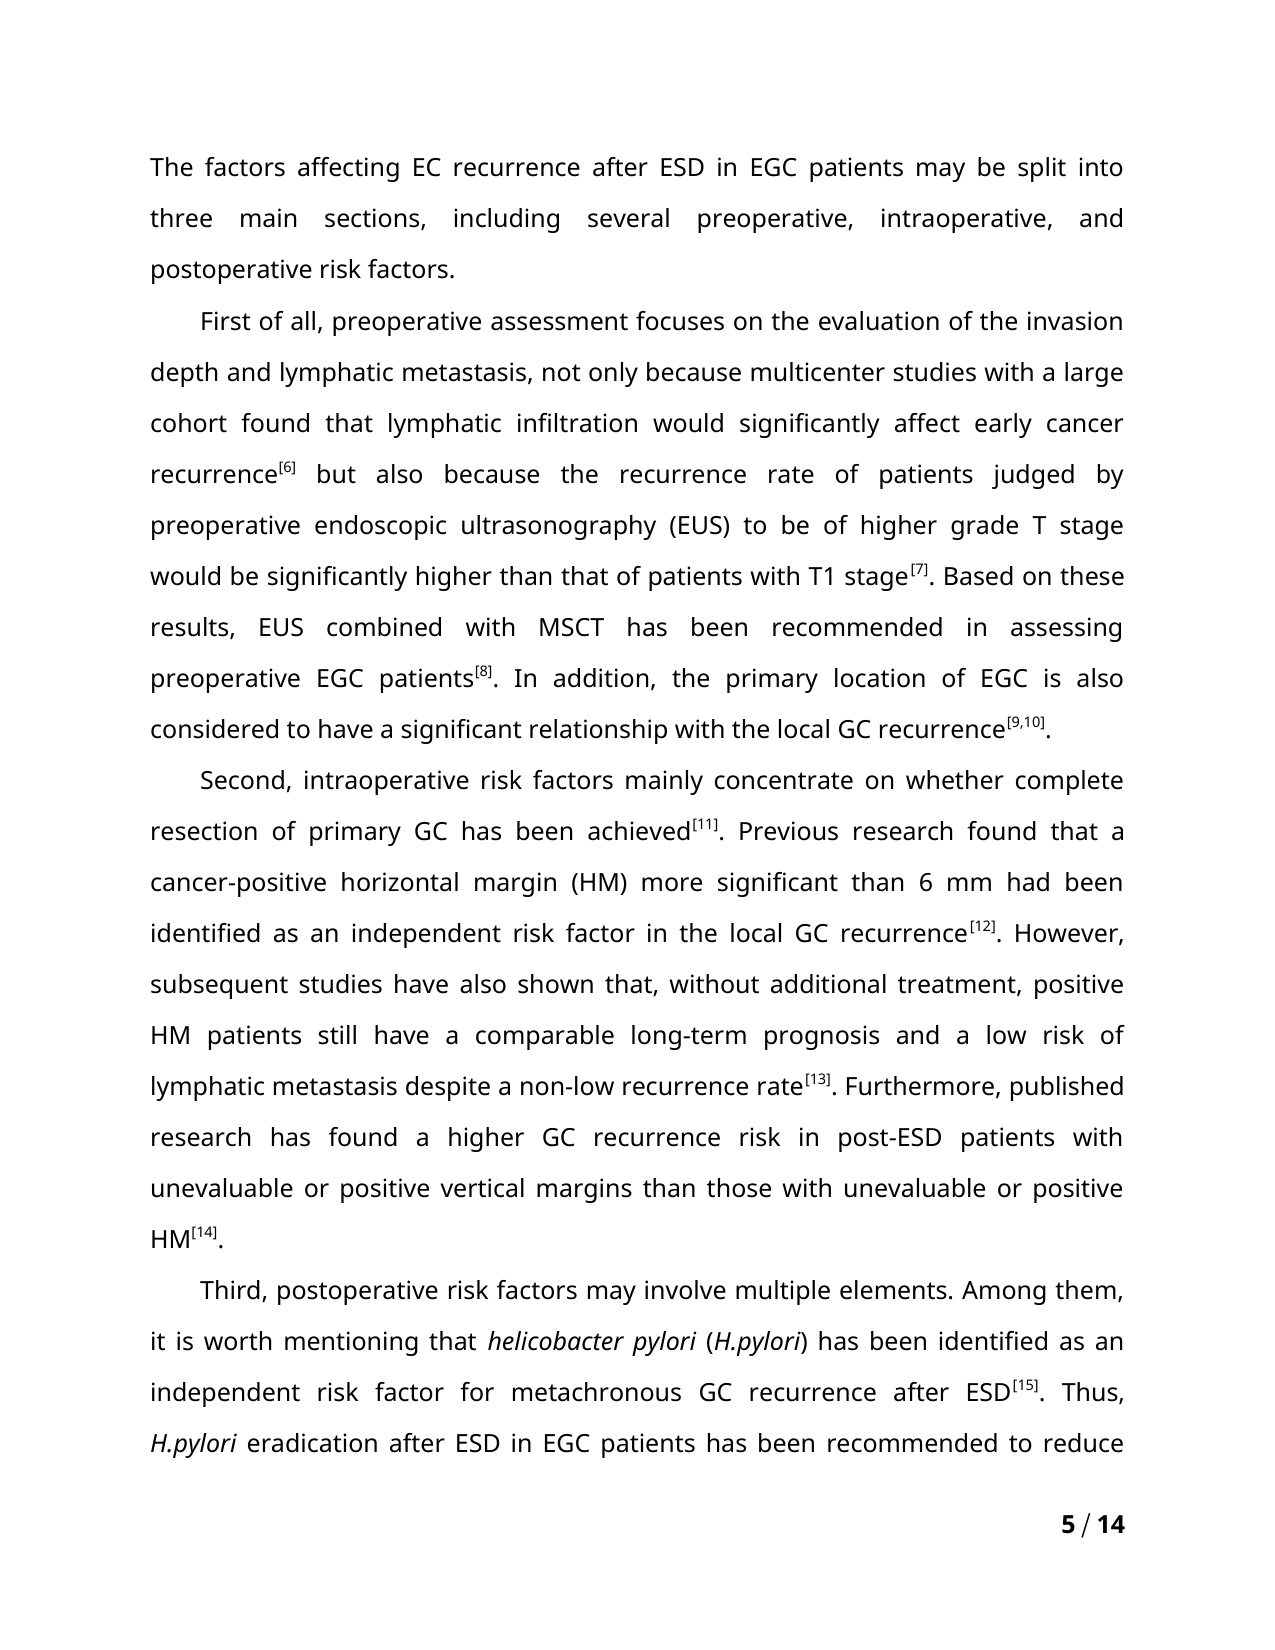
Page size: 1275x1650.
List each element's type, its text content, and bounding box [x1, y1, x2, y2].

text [150, 1273, 1125, 1460]
text First of all, preoperative assessment focuses on the evaluation of the invasion depth and lymphatic metastasis, not only because multicenter studies with a large cohort found that lymphatic infiltration would significantly affect early cancer recurrence[6] but also because the recurrence rate of patients judged by preoperative endoscopic ultrasonography (EUS) to be of higher grade T stage would be significantly higher than that of patients with T1 stage[7]. Based on these results, EUS combined with MSCT has been recommended in assessing preoperative EGC patients[8]. In addition, the primary location of EGC is also considered to have a significant relationship with the local GC recurrence[9,10]. [150, 303, 1125, 746]
text Second, intraoperative risk factors mainly concentrate on whether complete resection of primary GC has been achieved[11]. Previous research found that a cancer-positive horizontal margin (HM) more significant than 6 mm had been identified as an independent risk factor in the local GC recurrence[12]. However, subsequent studies have also shown that, without additional treatment, positive HM patients still have a comparable long-term prognosis and a low risk of lymphatic metastasis despite a non-low recurrence rate[13]. Furthermore, published research has found a higher GC recurrence risk in post-ESD patients with unevaluable or positive vertical margins than those with unevaluable or positive HM[14]. [150, 762, 1125, 1256]
text The factors affecting EC recurrence after ESD in EGC patients may be split into three main sections, including several preoperative, intraoperative, and postoperative risk factors. [150, 150, 1125, 286]
